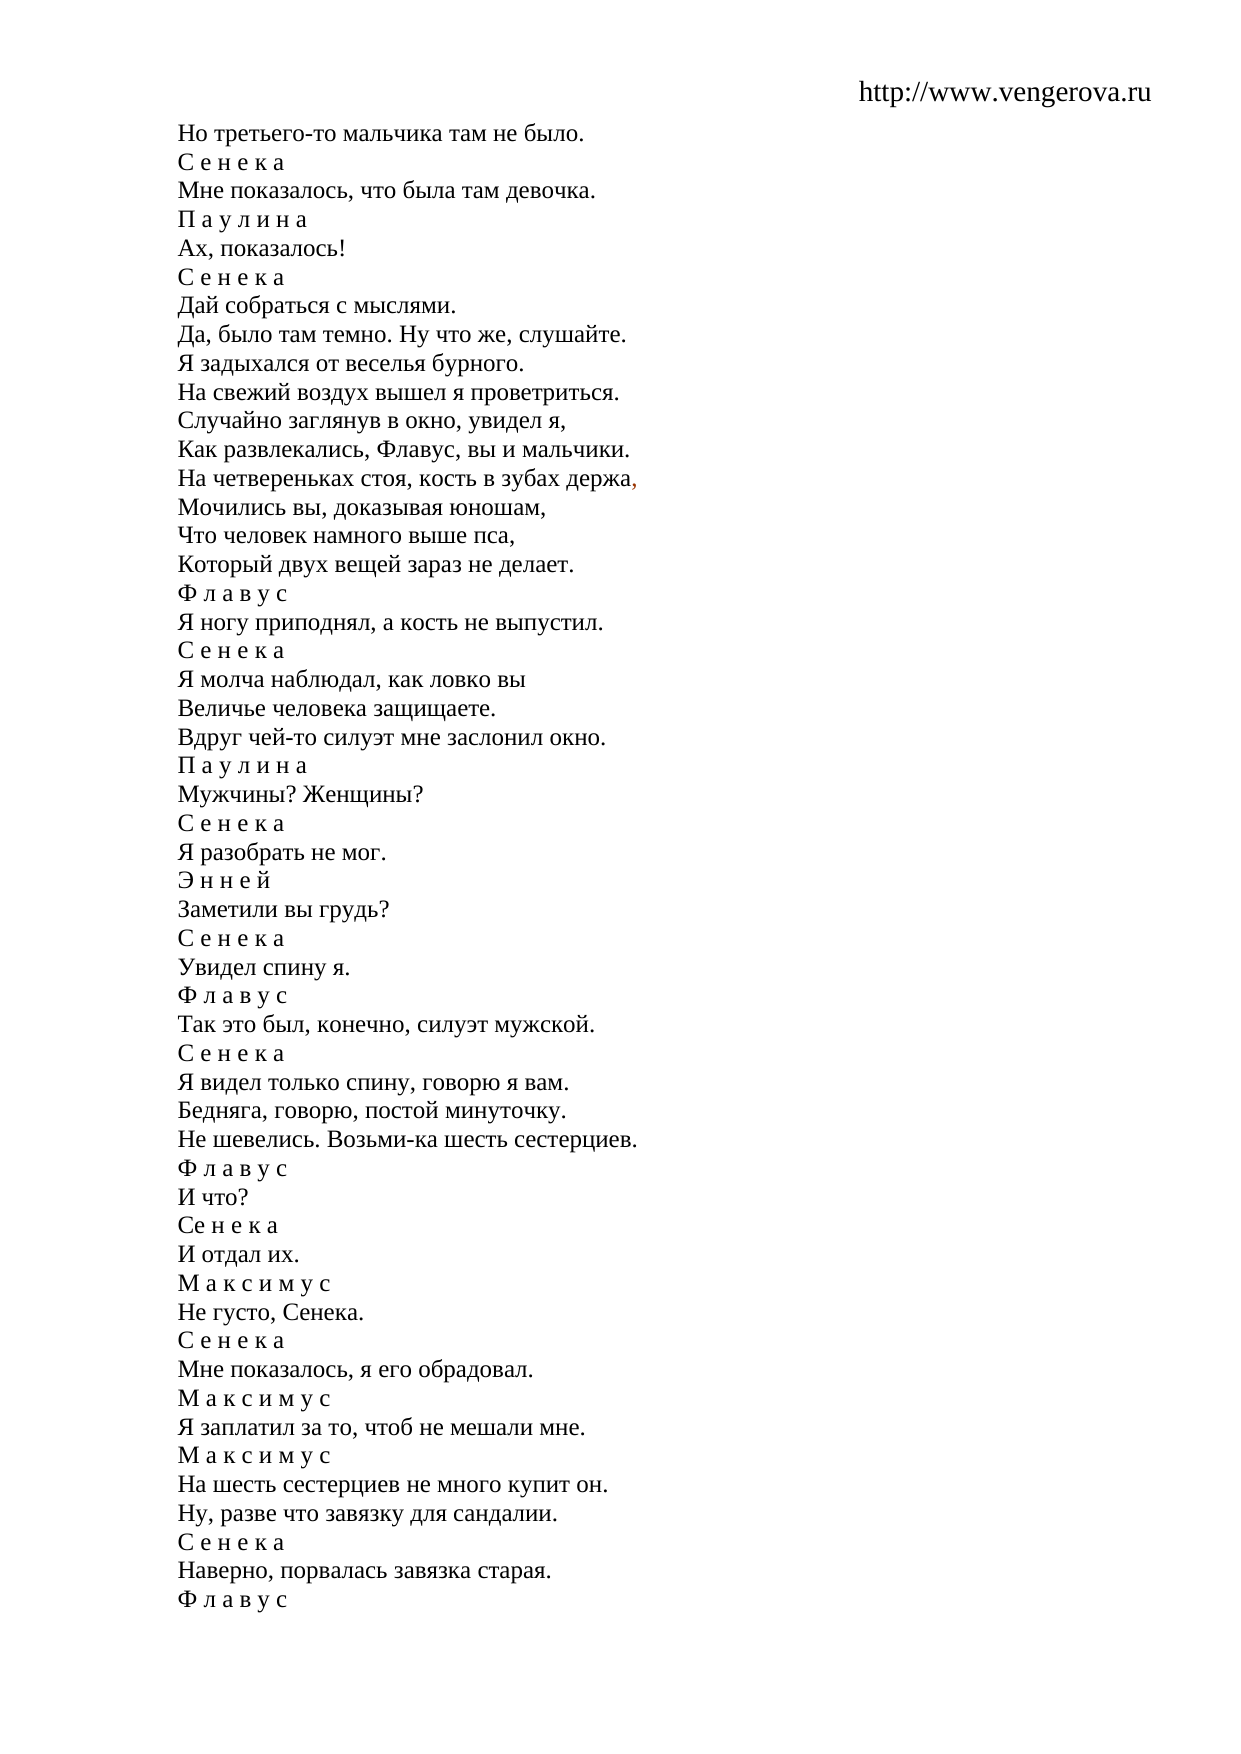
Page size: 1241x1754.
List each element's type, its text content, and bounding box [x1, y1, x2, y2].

text И что? [177, 1182, 1152, 1211]
text Случайно заглянув в окно, увидел я, [177, 406, 1152, 434]
text Мужчины? Женщины? [177, 779, 1152, 808]
text На шесть сестерциев не много купит он. [177, 1469, 1152, 1498]
text И отдал их. [177, 1239, 1152, 1268]
text Но третьего-то мальчика там не было. [177, 118, 1152, 147]
text Ф л а в у с [177, 578, 1152, 607]
text Не шевелись. Возьми-ка шесть сестерциев. [177, 1124, 1152, 1153]
text С е н е к а [177, 923, 1152, 952]
text Да, было там темно. Ну что же, слушайте. [177, 319, 1152, 348]
text С е н е к а [177, 1038, 1152, 1067]
text Ах, показалось! [177, 233, 1152, 262]
text С е н е к а [177, 1326, 1152, 1354]
text Который двух вещей зараз не делает. [177, 549, 1152, 578]
text Се н е к а [177, 1211, 1152, 1239]
text Так это был, конечно, силуэт мужской. [177, 1009, 1152, 1038]
text Я видел только спину, говорю я вам. [177, 1067, 1152, 1096]
text С е н е к а [177, 147, 1152, 176]
text Я задыхался от веселья бурного. [177, 348, 1152, 377]
text Ф л а в у с [177, 1153, 1152, 1182]
text Мне показалось, что была там девочка. [177, 176, 1152, 204]
text П а у л и н а [177, 204, 1152, 233]
text На свежий воздух вышел я проветриться. [177, 377, 1152, 406]
text Ф л а в у с [177, 1584, 1152, 1613]
text Мне показалось, я его обрадовал. [177, 1354, 1152, 1383]
text Ф л а в у с [177, 981, 1152, 1009]
text Мочились вы, доказывая юношам, [177, 492, 1152, 521]
text С е н е к а [177, 262, 1152, 291]
text Я ногу приподнял, а кость не выпустил. [177, 607, 1152, 636]
text Бедняга, говорю, постой минуточку. [177, 1096, 1152, 1124]
text С е н е к а [177, 808, 1152, 837]
text Что человек намного выше пса, [177, 521, 1152, 549]
text Я заплатил за то, чтоб не мешали мне. [177, 1412, 1152, 1441]
text С е н е к а [177, 1527, 1152, 1556]
text Наверно, порвалась завязка старая. [177, 1556, 1152, 1584]
text Э н н е й [177, 866, 1152, 894]
text Не густо, Сенека. [177, 1297, 1152, 1326]
text Заметили вы грудь? [177, 894, 1152, 923]
text Величье человека защищаете. [177, 693, 1152, 722]
text Я разобрать не мог. [177, 837, 1152, 866]
text М а к с и м у с [177, 1268, 1152, 1297]
text Как развлекались, Флавус, вы и мальчики. [177, 434, 1152, 463]
text Дай собраться с мыслями. [177, 291, 1152, 319]
text М а к с и м у с [177, 1441, 1152, 1469]
text С е н е к а [177, 636, 1152, 664]
text Вдруг чей-то силуэт мне заслонил окно. [177, 722, 1152, 751]
text М а к с и м у с [177, 1383, 1152, 1412]
text На четвереньках стоя, кость в зубах держа, [177, 463, 1152, 492]
text Увидел спину я. [177, 952, 1152, 981]
text Я молча наблюдал, как ловко вы [177, 664, 1152, 693]
text Ну, разве что завязку для сандалии. [177, 1498, 1152, 1527]
text П а у л и н а [177, 751, 1152, 779]
